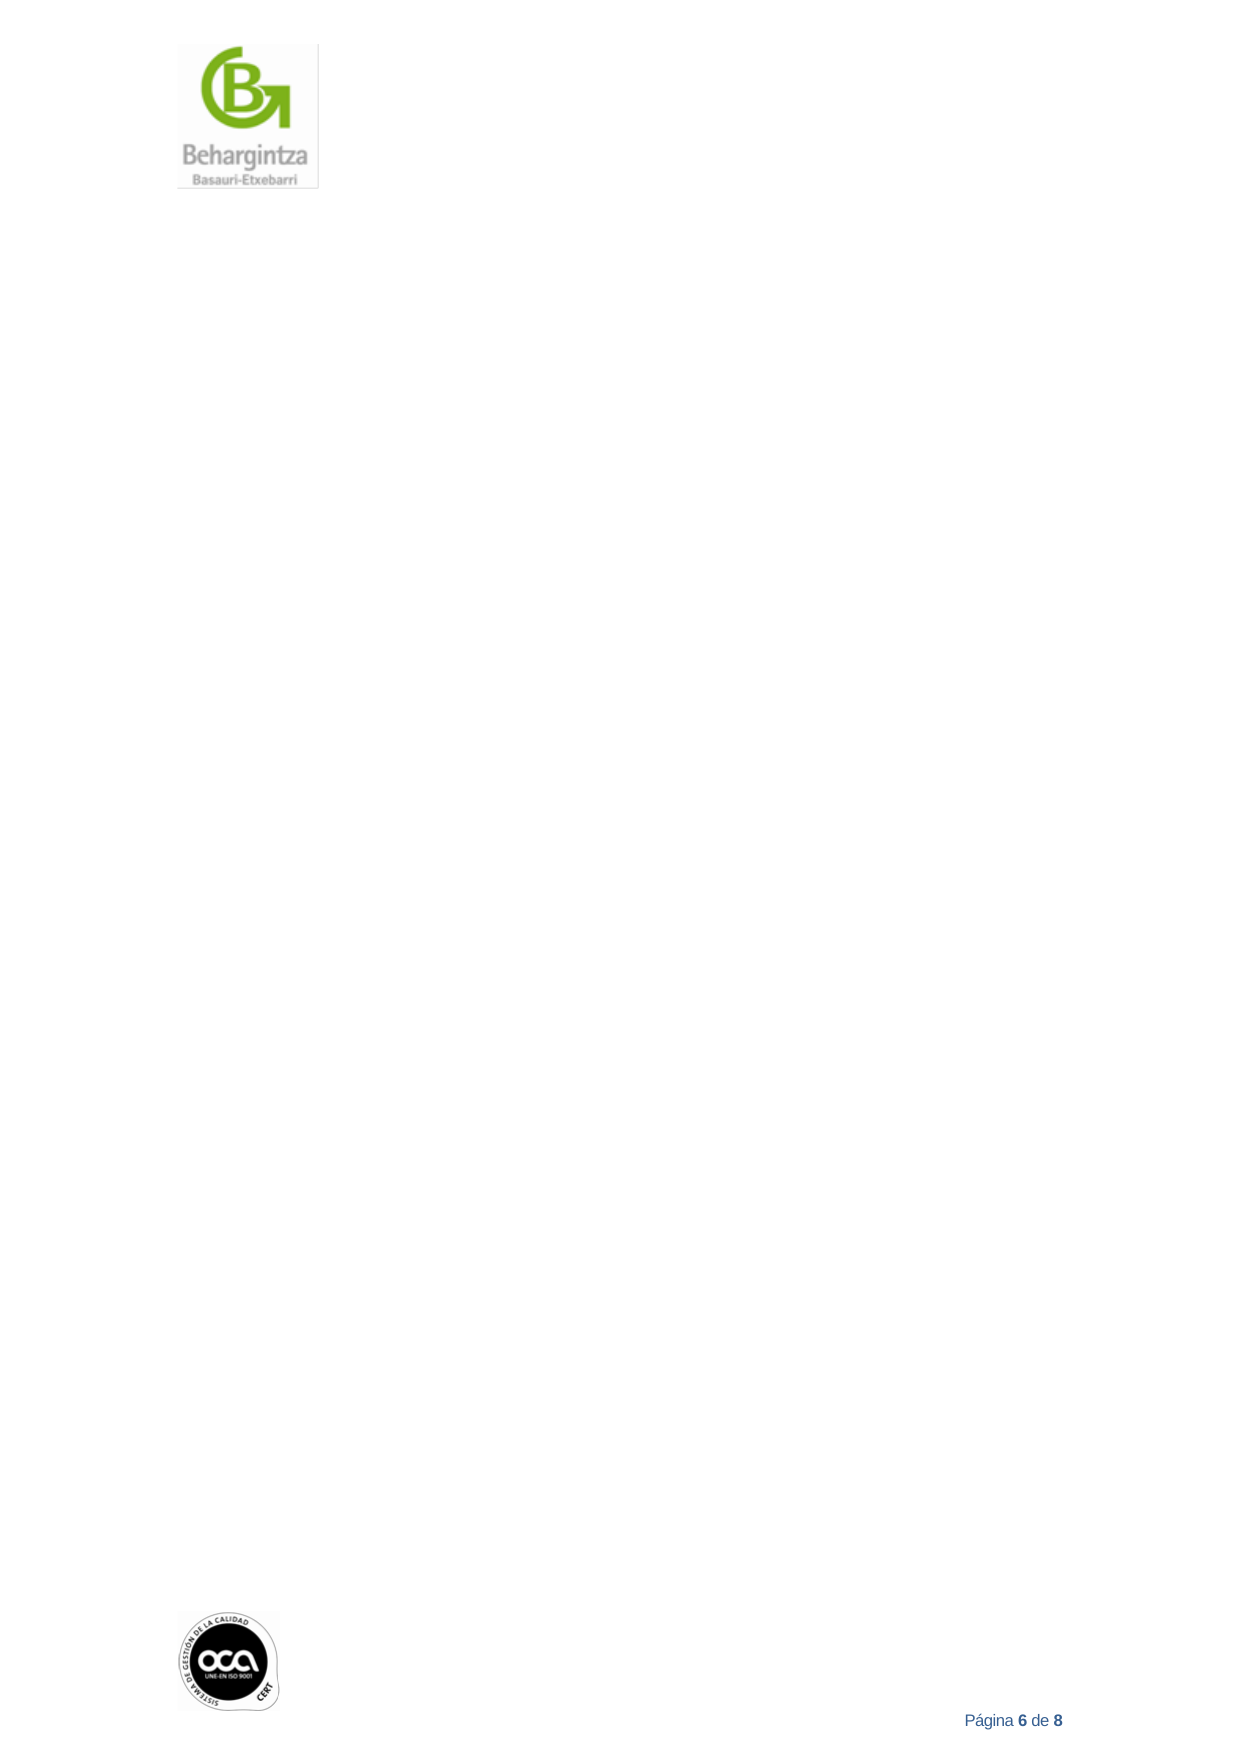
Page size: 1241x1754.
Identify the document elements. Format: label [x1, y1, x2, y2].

picture [177, 1611, 281, 1711]
picture [177, 44, 320, 190]
